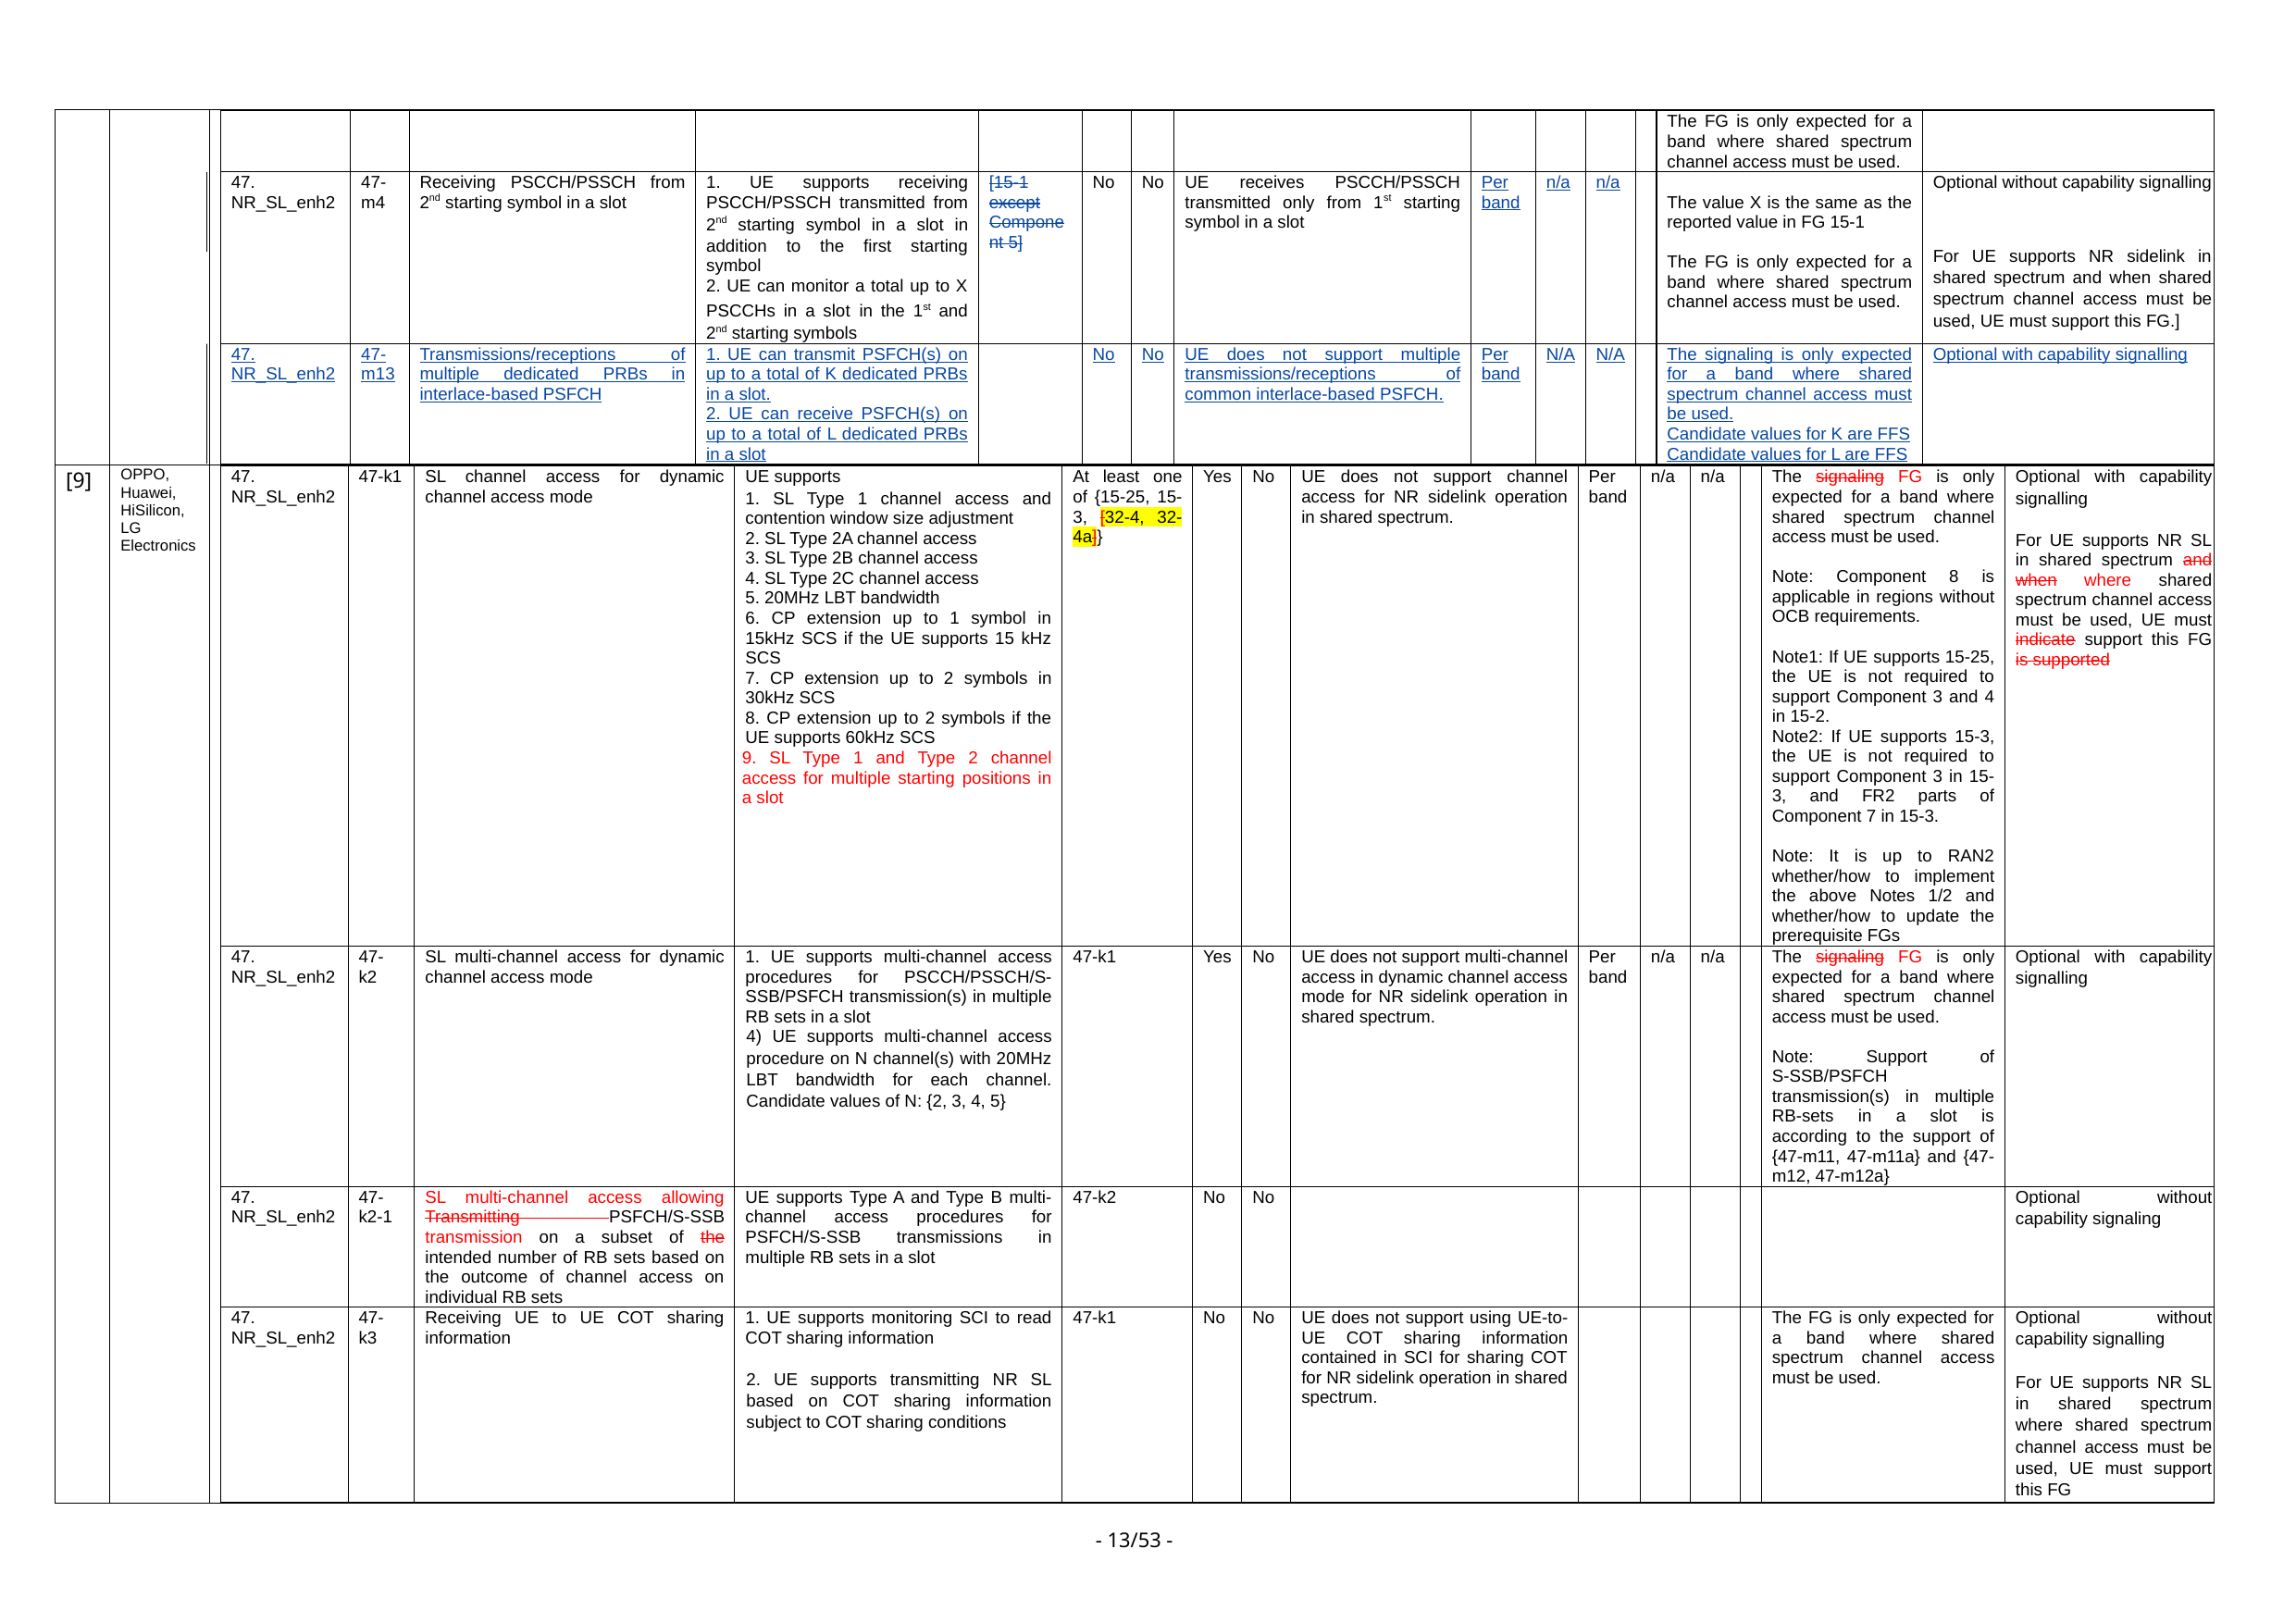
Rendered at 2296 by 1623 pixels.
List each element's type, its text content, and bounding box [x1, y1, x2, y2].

table_cell [1741, 1187, 1761, 1307]
table_cell [1923, 172, 2214, 343]
table_cell [1536, 111, 1585, 171]
table_cell [735, 947, 1061, 1186]
table_cell [1762, 947, 2004, 1186]
table_cell [1641, 1307, 1690, 1502]
table_cell [415, 1187, 734, 1307]
table_cell [1536, 344, 1585, 464]
table_cell [351, 344, 409, 464]
table_cell [1923, 344, 2214, 464]
table_cell [1083, 172, 1131, 343]
table_cell [1471, 344, 1535, 464]
table_cell [1691, 1307, 1740, 1502]
table_cell [1083, 344, 1131, 464]
table_cell [1762, 466, 2004, 946]
table_cell [1193, 1307, 1241, 1502]
table_cell [410, 111, 695, 171]
table_cell [1471, 111, 1535, 171]
table_cell [1471, 172, 1535, 343]
table_cell [1586, 111, 1635, 171]
table_cell [415, 466, 734, 946]
table_cell [410, 344, 695, 464]
table_cell [210, 110, 220, 465]
table_cell [1193, 947, 1241, 1186]
table_cell [1193, 1187, 1241, 1307]
table_cell [221, 111, 350, 171]
table_cell [1657, 172, 1922, 343]
table_cell [1062, 1307, 1192, 1502]
table_cell [1291, 1187, 1578, 1307]
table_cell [110, 465, 209, 1502]
table_cell [979, 111, 1082, 171]
table_cell [1691, 466, 1740, 946]
table_cell [2005, 947, 2214, 1186]
table_cell [1174, 111, 1471, 171]
table_cell [1174, 172, 1471, 343]
table_cell [1536, 172, 1585, 343]
table_cell [696, 172, 978, 343]
table_cell [1242, 947, 1290, 1186]
table_cell [979, 344, 1082, 464]
table_cell [1291, 466, 1578, 946]
table_cell [1062, 1187, 1192, 1307]
table_cell [1636, 111, 1656, 171]
table_cell [349, 1187, 414, 1307]
table_cell [410, 172, 695, 343]
table_cell [349, 1307, 414, 1502]
table_cell [415, 947, 734, 1186]
table_cell [221, 172, 350, 343]
table_cell [1242, 1307, 1290, 1502]
table_cell [1291, 1307, 1578, 1502]
table_cell [1762, 1307, 2004, 1502]
table_cell [1242, 1187, 1290, 1307]
table_cell [349, 466, 414, 946]
table_cell [696, 111, 978, 171]
table_cell [1062, 466, 1192, 946]
table_cell [1691, 947, 1740, 1186]
table_cell [2005, 1187, 2214, 1307]
table_cell [349, 947, 414, 1186]
table_cell [8] [56, 110, 109, 465]
table_cell [2005, 466, 2214, 946]
table_cell [1641, 947, 1690, 1186]
table_cell [1291, 947, 1578, 1186]
table_cell [1586, 172, 1635, 343]
table_cell [415, 1307, 734, 1502]
table_cell [1741, 947, 1761, 1186]
table_cell [2005, 1307, 2214, 1502]
table_cell [1579, 947, 1640, 1186]
table_cell [1174, 344, 1471, 464]
table_cell [1132, 172, 1173, 343]
table_cell [1641, 466, 1690, 946]
table_cell [221, 466, 348, 946]
table_cell [1641, 1187, 1690, 1307]
table_cell [221, 1187, 348, 1307]
table_cell [1691, 1187, 1740, 1307]
table_cell [1579, 1187, 1640, 1307]
table_cell [1132, 111, 1173, 171]
table_cell [1762, 1187, 2004, 1307]
table_cell [210, 465, 220, 1502]
table_cell [221, 344, 350, 464]
table_cell [1586, 344, 1635, 464]
table_cell [1083, 111, 1131, 171]
table_cell [1923, 111, 2214, 171]
table_cell [221, 1307, 348, 1502]
table_cell [1741, 1307, 1761, 1502]
table_cell [1062, 947, 1192, 1186]
table_cell [1132, 344, 1173, 464]
table_cell [221, 947, 348, 1186]
table_cell [735, 466, 1061, 946]
table_cell [1657, 344, 1922, 464]
table_cell [1636, 172, 1656, 343]
table_cell [1657, 111, 1922, 171]
table_cell Nokia [110, 110, 209, 465]
table_cell [1193, 466, 1241, 946]
table_cell [696, 344, 978, 464]
table_cell [9] [56, 465, 109, 1502]
table_cell [1579, 466, 1640, 946]
table_cell [351, 172, 409, 343]
table_cell [1579, 1307, 1640, 1502]
table_cell [351, 111, 409, 171]
table_cell [735, 1187, 1061, 1307]
table_cell [1741, 466, 1761, 946]
table_cell [735, 1307, 1061, 1502]
table_cell [1242, 466, 1290, 946]
table_cell [979, 172, 1082, 343]
table_cell [1636, 344, 1656, 464]
